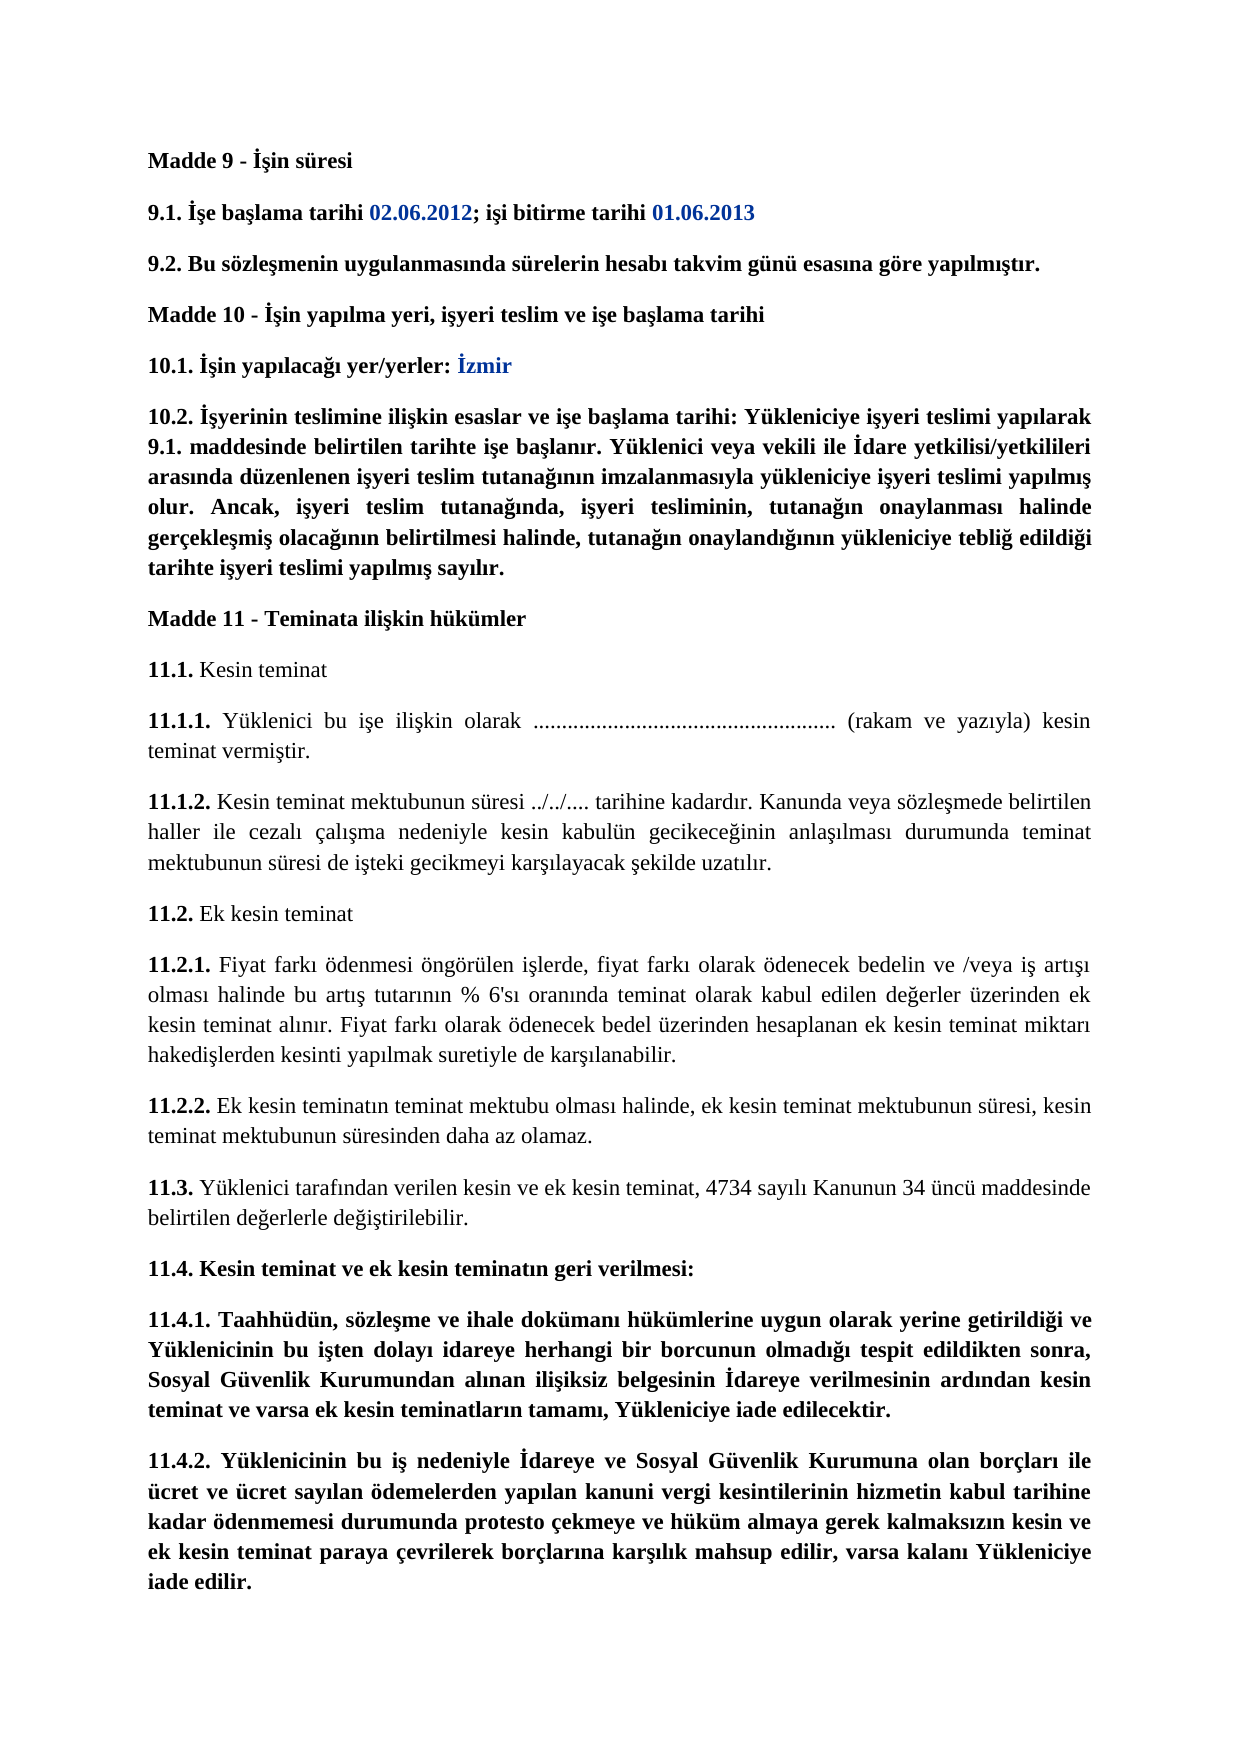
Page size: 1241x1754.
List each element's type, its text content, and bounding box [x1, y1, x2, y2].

text 10.2. İşyerinin teslimine ilişkin esaslar ve işe başlama tarihi: Yükleniciye işyeri teslimi yapılarak 9.1. maddesinde belirtilen tarihte işe başlanır. Yüklenici veya vekili ile İdare yetkilisi/yetkilileri arasında düzenlenen işyeri teslim tutanağının imzalanmasıyla yükleniciye işyeri teslimi yapılmış olur. Ancak, işyeri teslim tutanağında, işyeri tesliminin, tutanağın onaylanması halinde gerçekleşmiş olacağının belirtilmesi halinde, tutanağın onaylandığının yükleniciye tebliğ edildiği tarihte işyeri teslimi yapılmış sayılır. [148, 403, 1093, 580]
text 11.1. Kesin teminat [148, 656, 1093, 682]
text 11.4.2. Yüklenicinin bu iş nedeniyle İdareye ve Sosyal Güvenlik Kurumuna olan borçları ile ücret ve ücret sayılan ödemelerden yapılan kanuni vergi kesintilerinin hizmetin kabul tarihine kadar ödenmemesi durumunda protesto çekmeye ve hüküm almaya gerek kalmaksızın kesin ve ek kesin teminat paraya çevrilerek borçlarına karşılık mahsup edilir, varsa kalanı Yükleniciye iade edilir. [148, 1448, 1093, 1595]
text Madde 11 - Teminata ilişkin hükümler [148, 605, 1093, 631]
text 9.1. İşe başlama tarihi 02.06.2012; işi bitirme tarihi 01.06.2013 [148, 199, 1093, 225]
text Madde 10 - İşin yapılma yeri, işyeri teslim ve işe başlama tarihi [148, 301, 1093, 327]
text 11.4.1. Taahhüdün, sözleşme ve ihale dokümanı hükümlerine uygun olarak yerine getirildiği ve Yüklenicinin bu işten dolayı idareye herhangi bir borcunun olmadığı tespit edildikten sonra, Sosyal Güvenlik Kurumundan alınan ilişiksiz belgesinin İdareye verilmesinin ardından kesin teminat ve varsa ek kesin teminatların tamamı, Yükleniciye iade edilecektir. [148, 1306, 1093, 1423]
text 11.1.1. Yüklenici bu işe ilişkin olarak ..................................................... (rakam ve yazıyla) kesin teminat vermiştir. [148, 707, 1093, 763]
text 11.3. Yüklenici tarafından verilen kesin ve ek kesin teminat, 4734 sayılı Kanunun 34 üncü maddesinde belirtilen değerlerle değiştirilebilir. [148, 1174, 1093, 1230]
text 11.2.2. Ek kesin teminatın teminat mektubu olması halinde, ek kesin teminat mektubunun süresi, kesin teminat mektubunun süresinden daha az olamaz. [148, 1092, 1093, 1149]
text 11.2.1. Fiyat farkı ödenmesi öngörülen işlerde, fiyat farkı olarak ödenecek bedelin ve /veya iş artışı olması halinde bu artış tutarının % 6'sı oranında teminat olarak kabul edilen değerler üzerinden ek kesin teminat alınır. Fiyat farkı olarak ödenecek bedel üzerinden hesaplanan ek kesin teminat miktarı hakedişlerden kesinti yapılmak suretiyle de karşılanabilir. [148, 951, 1093, 1068]
text 9.2. Bu sözleşmenin uygulanmasında sürelerin hesabı takvim günü esasına göre yapılmıştır. [148, 250, 1093, 276]
text 11.2. Ek kesin teminat [148, 900, 1093, 926]
text 10.1. İşin yapılacağı yer/yerler: İzmir [148, 352, 1093, 378]
text Madde 9 - İşin süresi [148, 148, 1093, 174]
text 11.1.2. Kesin teminat mektubunun süresi ../../.... tarihine kadardır. Kanunda veya sözleşmede belirtilen haller ile cezalı çalışma nedeniyle kesin kabulün gecikeceğinin anlaşılması durumunda teminat mektubunun süresi de işteki gecikmeyi karşılayacak şekilde uzatılır. [148, 788, 1093, 875]
text 11.4. Kesin teminat ve ek kesin teminatın geri verilmesi: [148, 1255, 1093, 1281]
